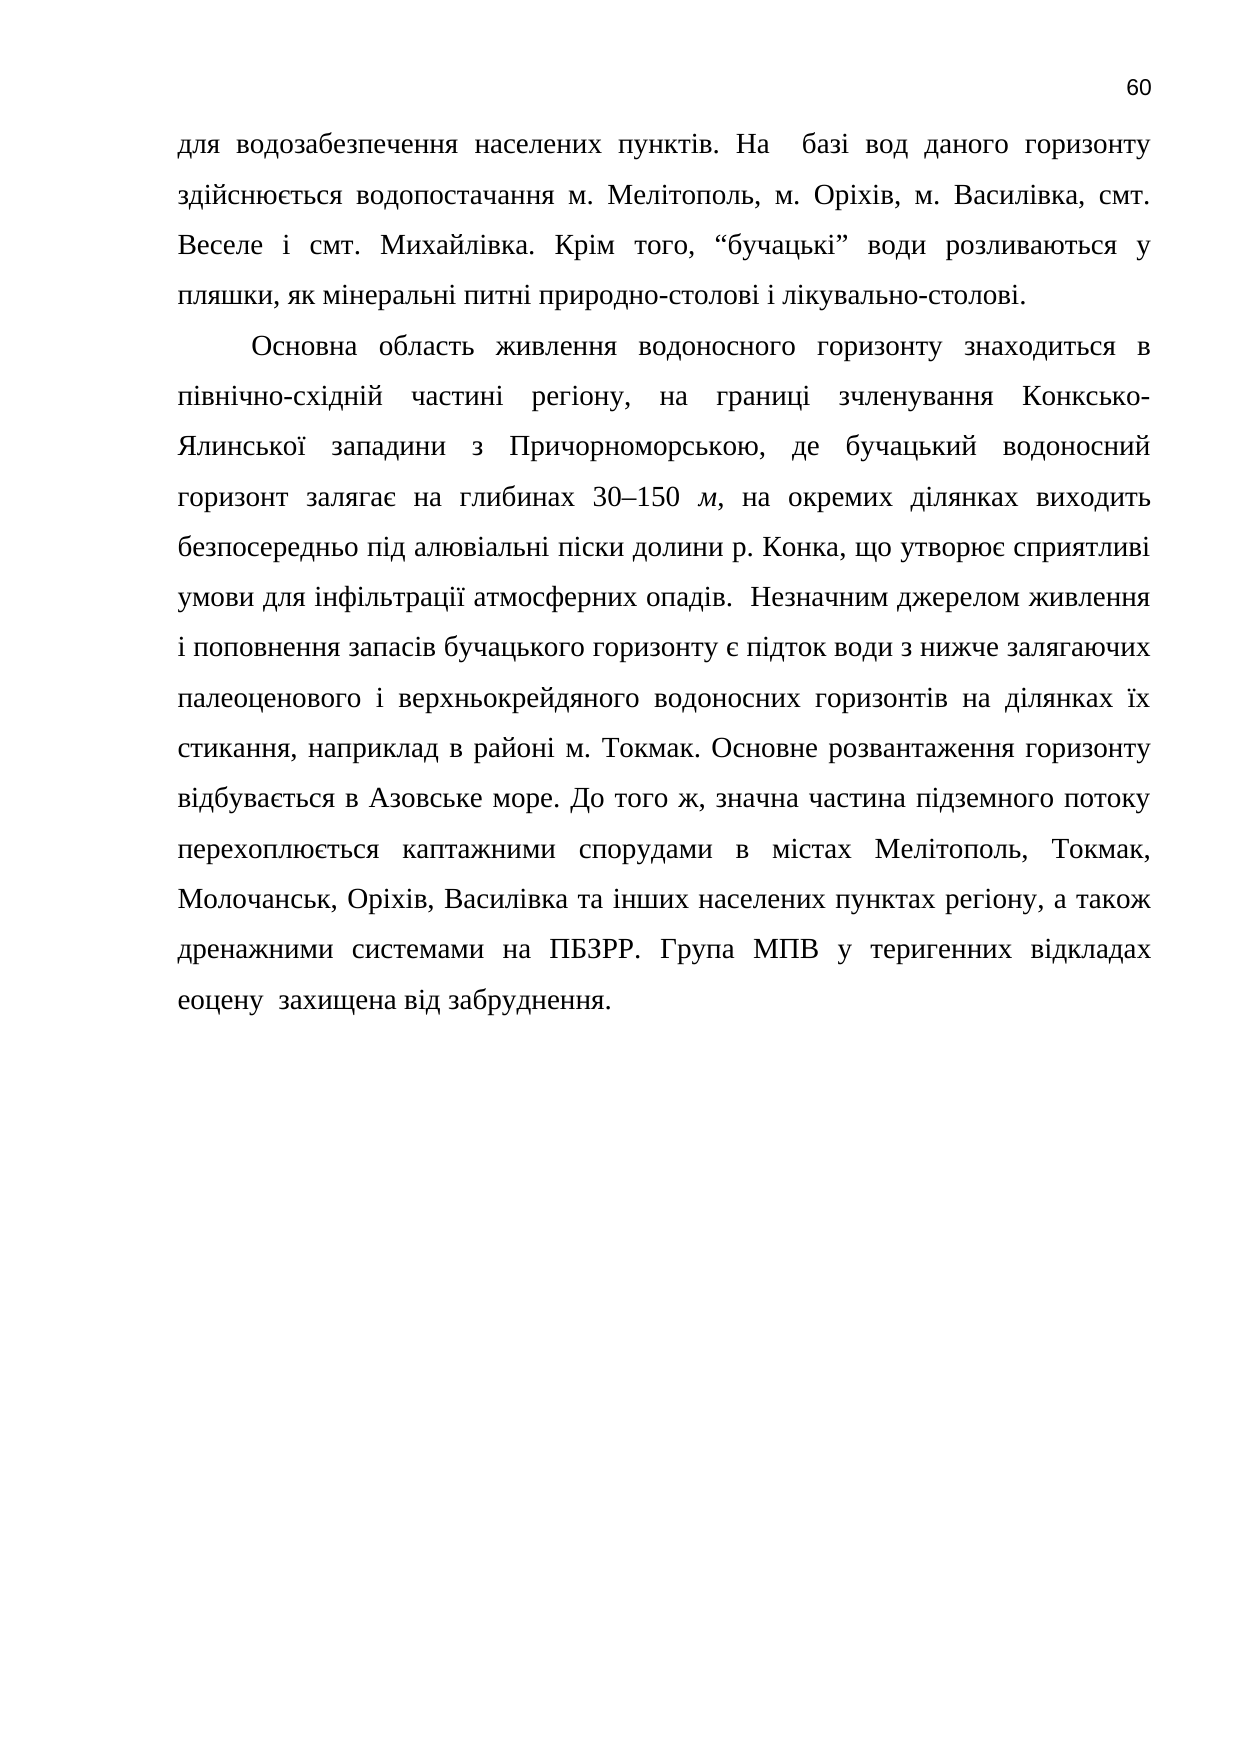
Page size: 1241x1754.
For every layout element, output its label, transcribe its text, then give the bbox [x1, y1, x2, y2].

text Основна область живлення водоносного горизонту знаходиться в північно-східній частині регіону, на границі зчленування Конксько-Ялинської западини з Причорноморською, де бучацький водоносний горизонт залягає на глибинах 30–150 м, на окремих ділянках виходить безпосередньо під алювіальні піски долини р. Конка, що утворює сприятливі умови для інфільтрації атмосферних опадів. Незначним джерелом живлення і поповнення запасів бучацького горизонту є підток води з нижче залягаючих палеоценового і верхньокрейдяного водоносних горизонтів на ділянках їх стикання, наприклад в районі м. Токмак. Основне розвантаження горизонту відбувається в Азовське море. До того ж, значна частина підземного потоку перехоплюється каптажними спорудами в містах Мелітополь, Токмак, Молочанськ, Оріхів, Василівка та інших населених пунктах регіону, а також дренажними системами на ПБЗРР. Група МПВ у теригенних відкладах еоцену захищена від забруднення. [177, 328, 1152, 1015]
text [177, 126, 1152, 311]
